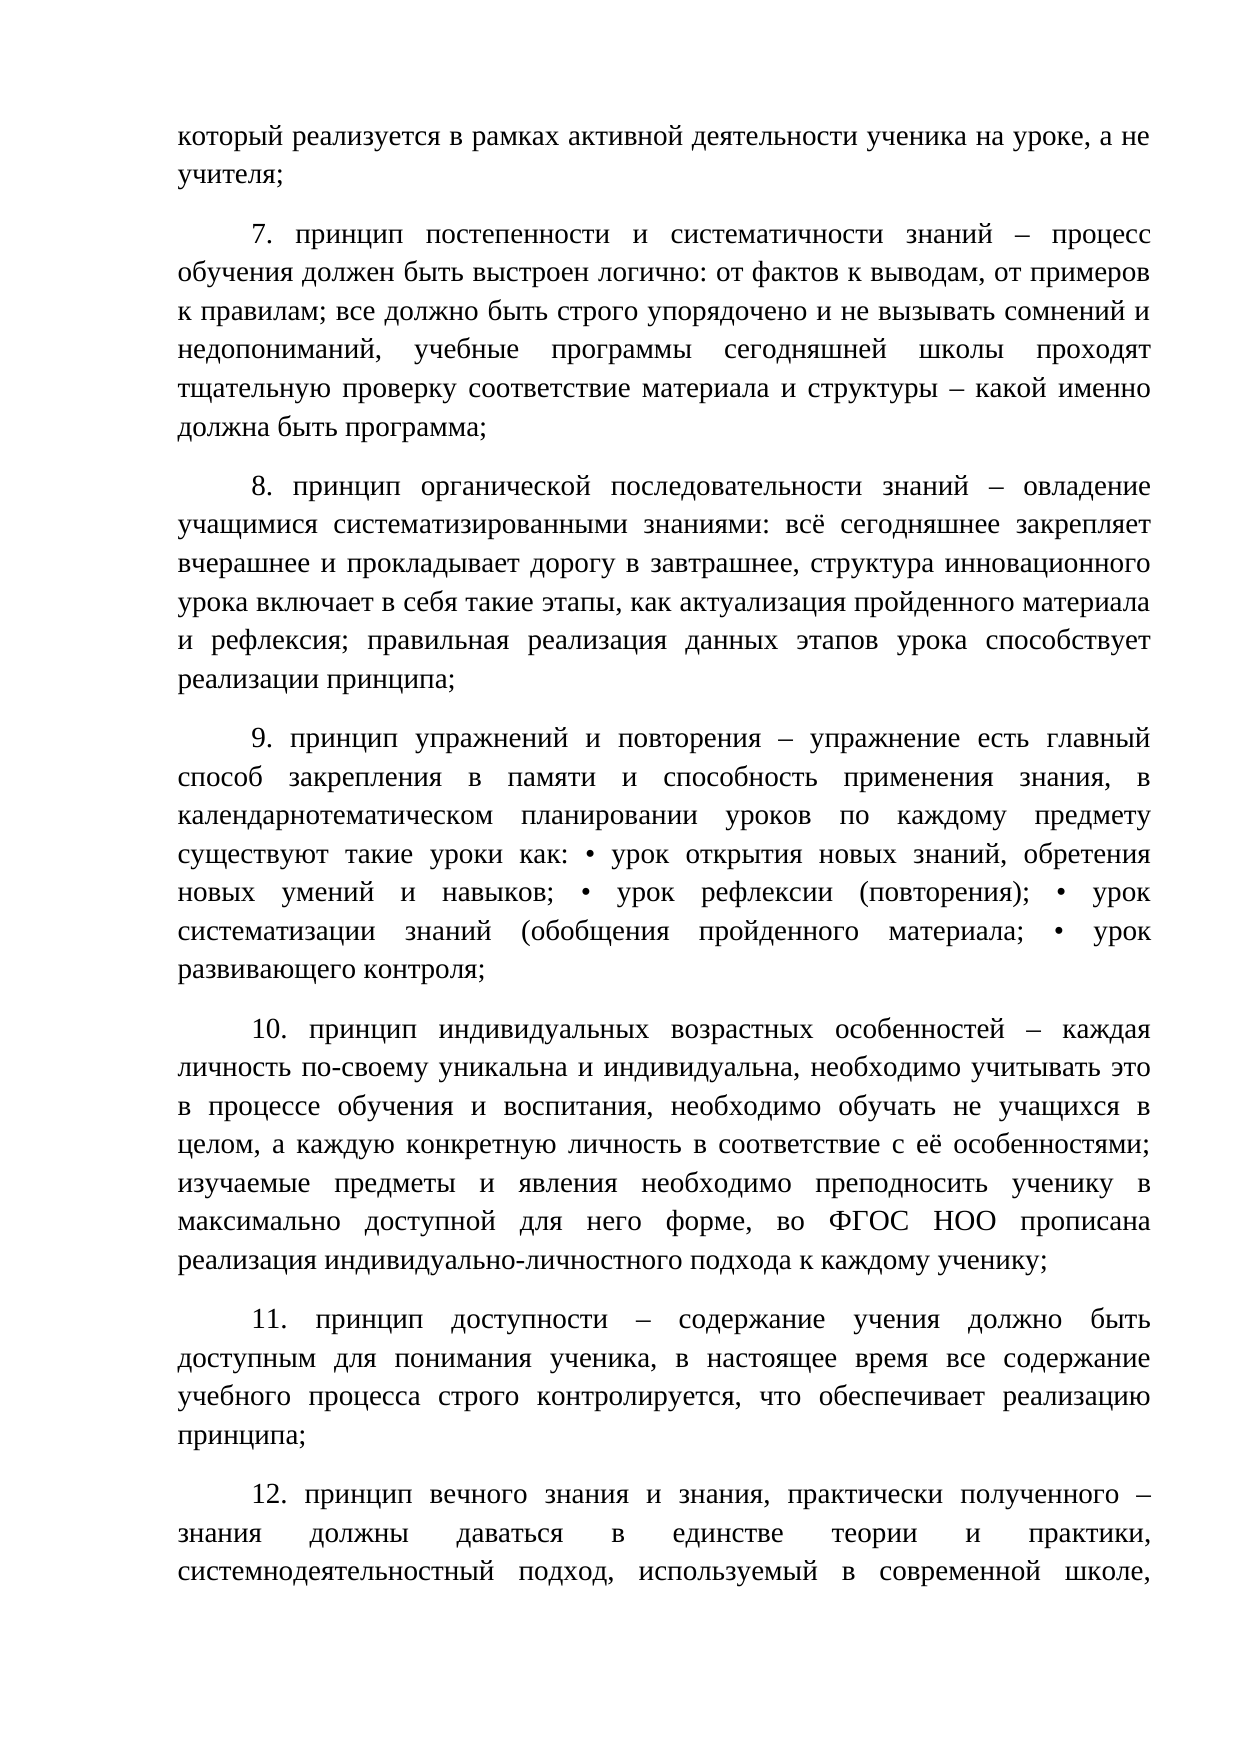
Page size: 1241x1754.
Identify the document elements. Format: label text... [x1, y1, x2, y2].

text 8. принцип органической последовательности знаний – овладение учащимися систематизированными знаниями: всё сегодняшнее закрепляет вчерашнее и прокладывает дорогу в завтрашнее, структура инновационного урока включает в себя такие этапы, как актуализация пройденного материала и рефлексия; правильная реализация данных этапов урока способствует реализации принципа; [177, 468, 1152, 694]
text 9. принцип упражнений и повторения – упражнение есть главный способ закрепления в памяти и способность применения знания, в календарнотематическом планировании уроков по каждому предмету существуют такие уроки как: • урок открытия новых знаний, обретения новых умений и навыков; • урок рефлексии (повторения); • урок систематизации знаний (обобщения пройденного материала; • урок развивающего контроля; [177, 720, 1152, 985]
text 11. принцип доступности – содержание учения должно быть доступным для понимания ученика, в настоящее время все содержание учебного процесса строго контролируется, что обеспечивает реализацию принципа; [177, 1301, 1152, 1451]
text 10. принцип индивидуальных возрастных особенностей – каждая личность по-своему уникальна и индивидуальна, необходимо учитывать это в процессе обучения и воспитания, необходимо обучать не учащихся в целом, а каждую конкретную личность в соответствие с её особенностями; изучаемые предметы и явления необходимо преподносить ученику в максимально доступной для него форме, во ФГОС НОО прописана реализация индивидуально-личностного подхода к каждому ученику; [177, 1011, 1152, 1276]
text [177, 1476, 1152, 1587]
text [177, 118, 1152, 190]
text 7. принцип постепенности и систематичности знаний – процесс обучения должен быть выстроен логично: от фактов к выводам, от примеров к правилам; все должно быть строго упорядочено и не вызывать сомнений и недопониманий, учебные программы сегодняшней школы проходят тщательную проверку соответствие материала и структуры – какой именно должна быть программа; [177, 216, 1152, 442]
